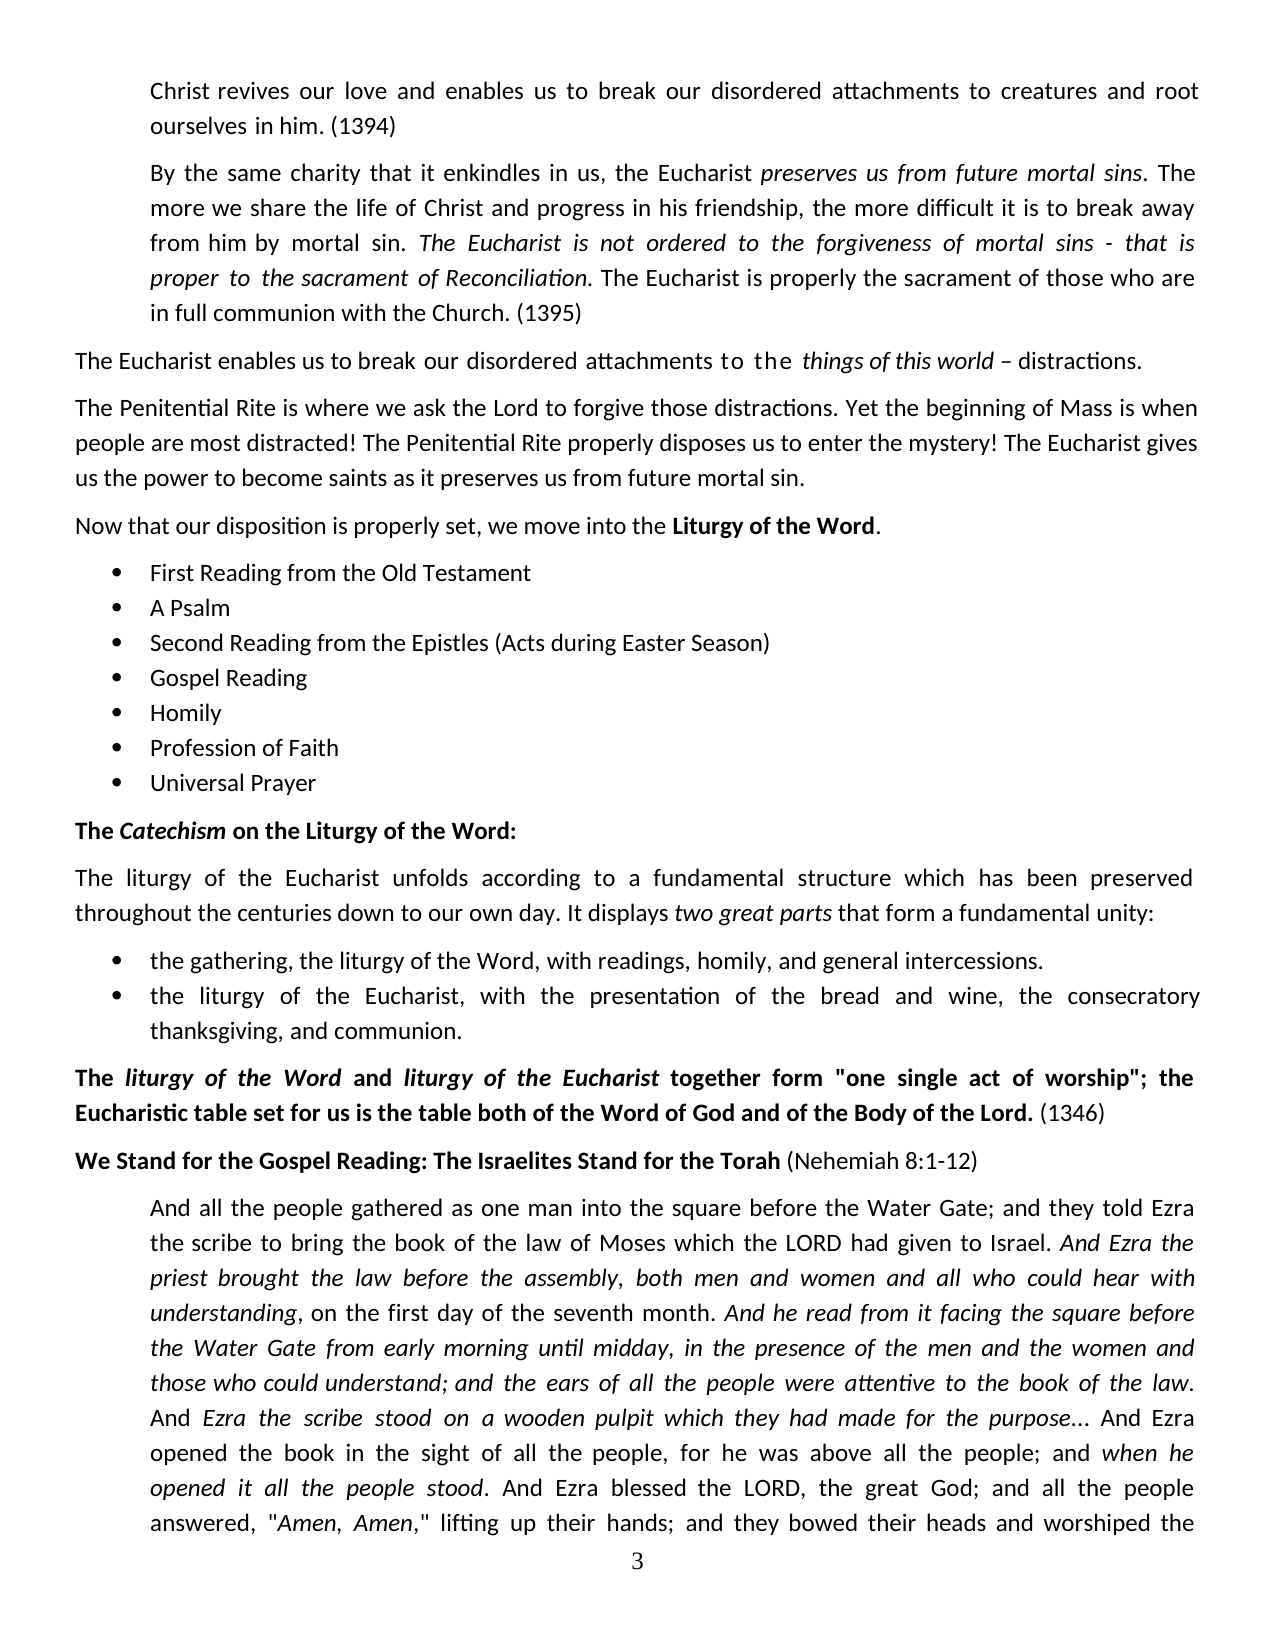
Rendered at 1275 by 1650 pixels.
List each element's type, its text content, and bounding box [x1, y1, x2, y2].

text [150, 1192, 1195, 1538]
text The Penitential Rite is where we ask the Lord to forgive those distractions. Yet the beginning of Mass is when people are most distracted! The Penitential Rite properly disposes us to enter the mystery! The Eucharist gives us the power to become saints as it preserves us from future mortal sin. [75, 392, 1200, 493]
list the gathering, the liturgy of the Word, with readings, homily, and general intercessions. [112, 945, 1200, 976]
list Second Reading from the Epistles (Acts during Easter Season) [112, 627, 1200, 658]
text By the same charity that it enkindles in us, the Eucharist preserves us from future mortal sins. The more we share the life of Christ and progress in his friendship, the more difficult it is to break away from him by mortal sin. The Eucharist is not ordered to the forgiveness of mortal sins - that is proper to the sacrament of Reconciliation. The Eucharist is properly the sacrament of those who are in full communion with the Church. (1395) [150, 157, 1196, 328]
list Homily [112, 697, 1200, 728]
text The liturgy of the Eucharist unfolds according to a fundamental structure which has been preserved throughout the centuries down to our own day. It displays two great parts that form a fundamental unity: [75, 862, 1194, 928]
text Now that our disposition is properly set, we move into the Liturgy of the Word. [75, 510, 1200, 541]
list Universal Prayer [112, 767, 1200, 798]
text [150, 75, 1200, 141]
text The Catechism on the Liturgy of the Word: [75, 815, 1200, 846]
list First Reading from the Old Testament [112, 557, 1200, 588]
text The Eucharist enables us to break our disordered attachments to the things of this world – distractions. [75, 345, 1200, 376]
list the liturgy of the Eucharist, with the presentation of the bread and wine, the consecratory thanksgiving, and communion. [112, 980, 1200, 1046]
list Profession of Faith [112, 732, 1200, 763]
text The liturgy of the Word and liturgy of the Eucharist together form "one single act of worship"; the Eucharistic table set for us is the table both of the Word of God and of the Body of the Lord. (1346) [75, 1062, 1193, 1128]
list Gospel Reading [112, 662, 1200, 693]
list A Psalm [112, 592, 1200, 623]
text We Stand for the Gospel Reading: The Israelites Stand for the Torah (Nehemiah 8:1-12) [75, 1145, 1195, 1176]
